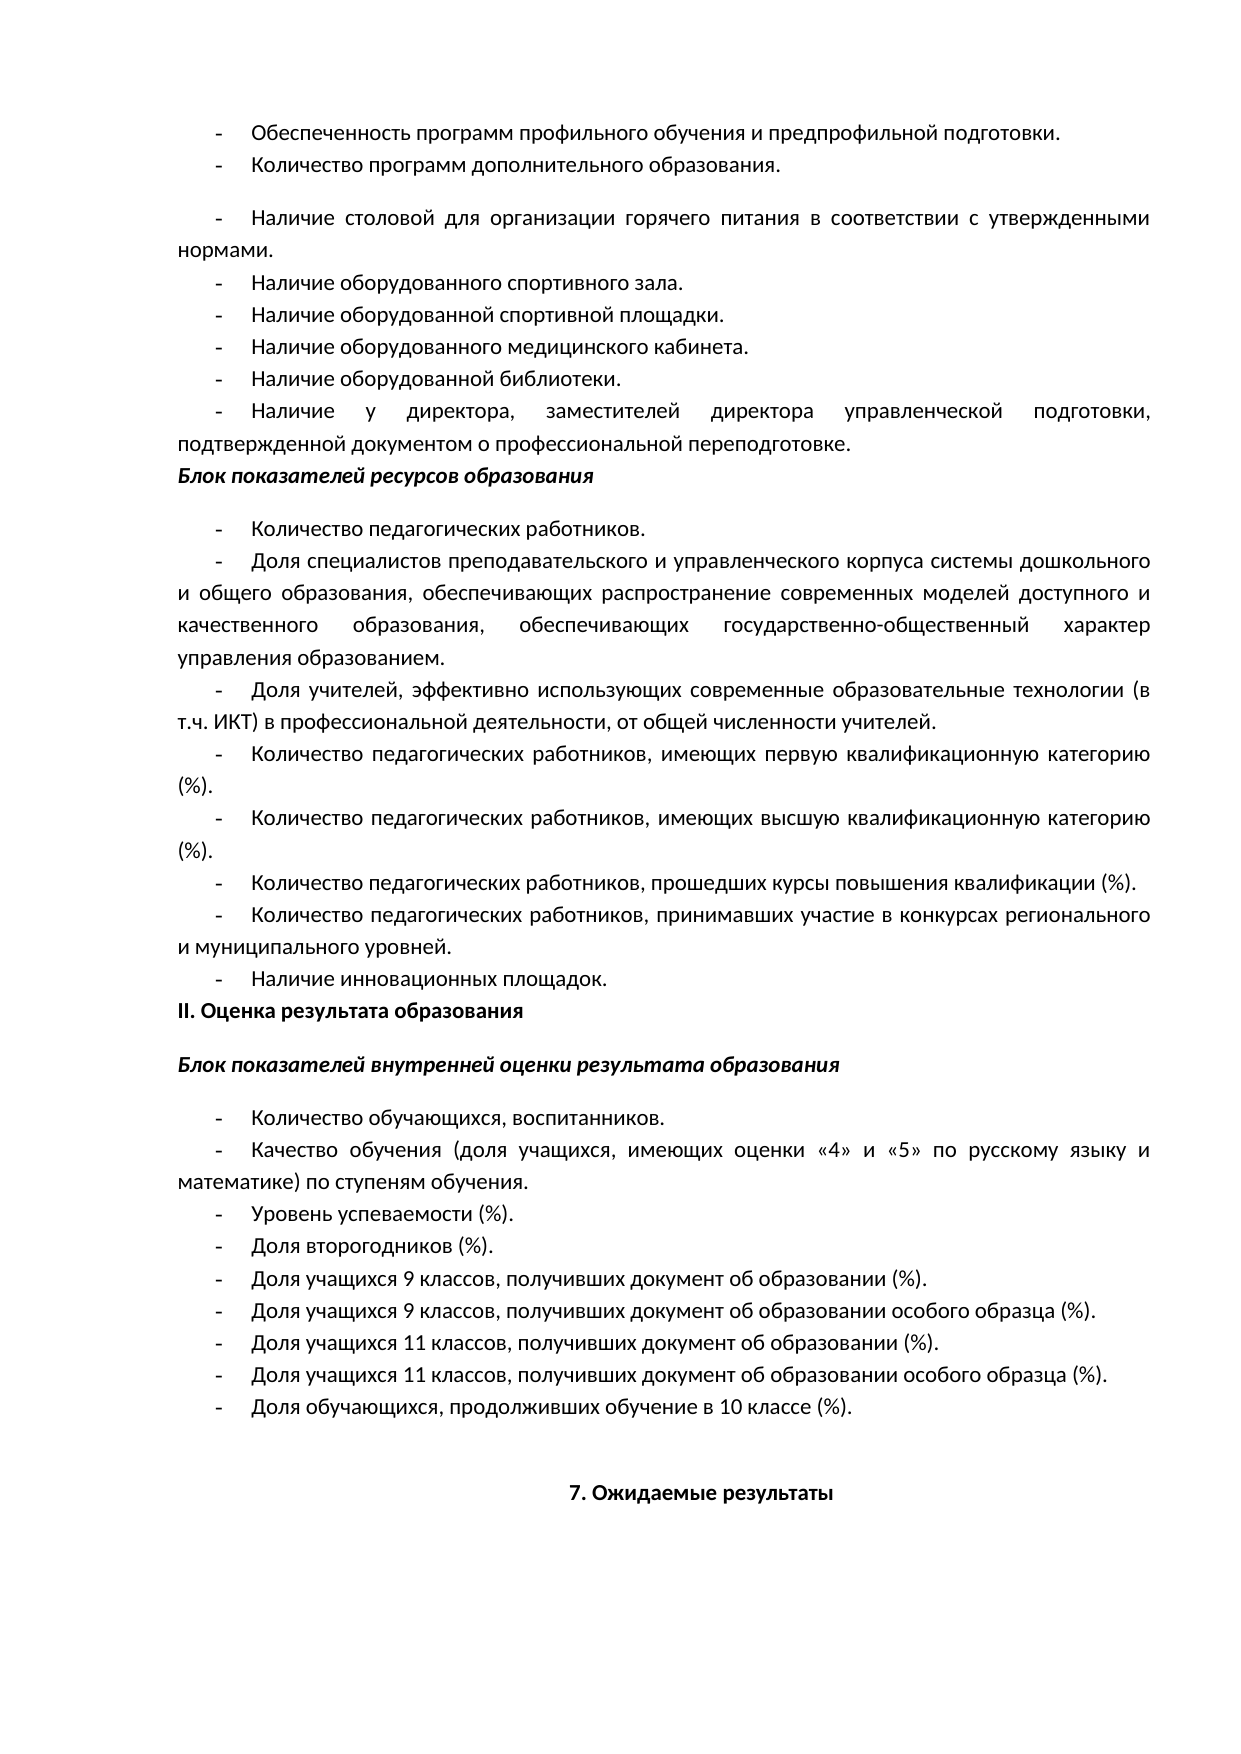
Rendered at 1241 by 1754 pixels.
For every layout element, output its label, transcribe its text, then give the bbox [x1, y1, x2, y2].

list Наличие у директора, заместителей директора управленческой подготовки, подтвержденной документом о профессиональной переподготовке. [177, 396, 1152, 457]
list Количество педагогических работников. [177, 514, 1152, 542]
list Доля второгодников (%). [177, 1231, 1152, 1259]
list Уровень успеваемости (%). [177, 1199, 1152, 1227]
list Наличие оборудованной библиотеки. [177, 364, 1152, 392]
list Доля учащихся 11 классов, получивших документ об образовании особого образца (%). [177, 1360, 1152, 1388]
text II. Оценка результата образования [177, 997, 1152, 1025]
list Доля учащихся 9 классов, получивших документ об образовании (%). [177, 1264, 1152, 1292]
text 7. Ожидаемые результаты [177, 1478, 1152, 1506]
text Блок показателей ресурсов образования [177, 461, 1152, 489]
text Блок показателей внутренней оценки результата образования [177, 1050, 1152, 1078]
list Количество педагогических работников, имеющих высшую квалификационную категорию (%). [177, 803, 1152, 864]
list Доля учащихся 11 классов, получивших документ об образовании (%). [177, 1328, 1152, 1356]
list Количество педагогических работников, прошедших курсы повышения квалификации (%). [177, 868, 1152, 896]
list Количество педагогических работников, принимавших участие в конкурсах регионального и муниципального уровней. [177, 900, 1152, 960]
list Количество обучающихся, воспитанников. [177, 1103, 1152, 1131]
list Наличие оборудованного спортивного зала. [177, 268, 1152, 296]
list Наличие оборудованной спортивной площадки. [177, 300, 1152, 328]
list Количество программ дополнительного образования. [177, 150, 1152, 178]
list Количество педагогических работников, имеющих первую квалификационную категорию (%). [177, 739, 1152, 799]
list Обеспеченность программ профильного обучения и предпрофильной подготовки. [177, 118, 1152, 146]
list Доля специалистов преподавательского и управленческого корпуса системы дошкольного и общего образования, обеспечивающих распространение современных моделей доступного и качественного образования, обеспечивающих государственно-общественный характер управления образованием. [177, 546, 1152, 671]
list Качество обучения (доля учащихся, имеющих оценки «4» и «5» по русскому языку и математике) по ступеням обучения. [177, 1135, 1152, 1195]
list Доля учителей, эффективно использующих современные образовательные технологии (в т.ч. ИКТ) в профессиональной деятельности, от общей численности учителей. [177, 675, 1152, 735]
list Доля обучающихся, продолживших обучение в 10 классе (%). [177, 1392, 1152, 1420]
list Доля учащихся 9 классов, получивших документ об образовании особого образца (%). [177, 1296, 1152, 1324]
list Наличие инновационных площадок. [177, 964, 1152, 992]
list Наличие столовой для организации горячего питания в соответствии с утвержденными нормами. [177, 203, 1152, 263]
list Наличие оборудованного медицинского кабинета. [177, 332, 1152, 360]
